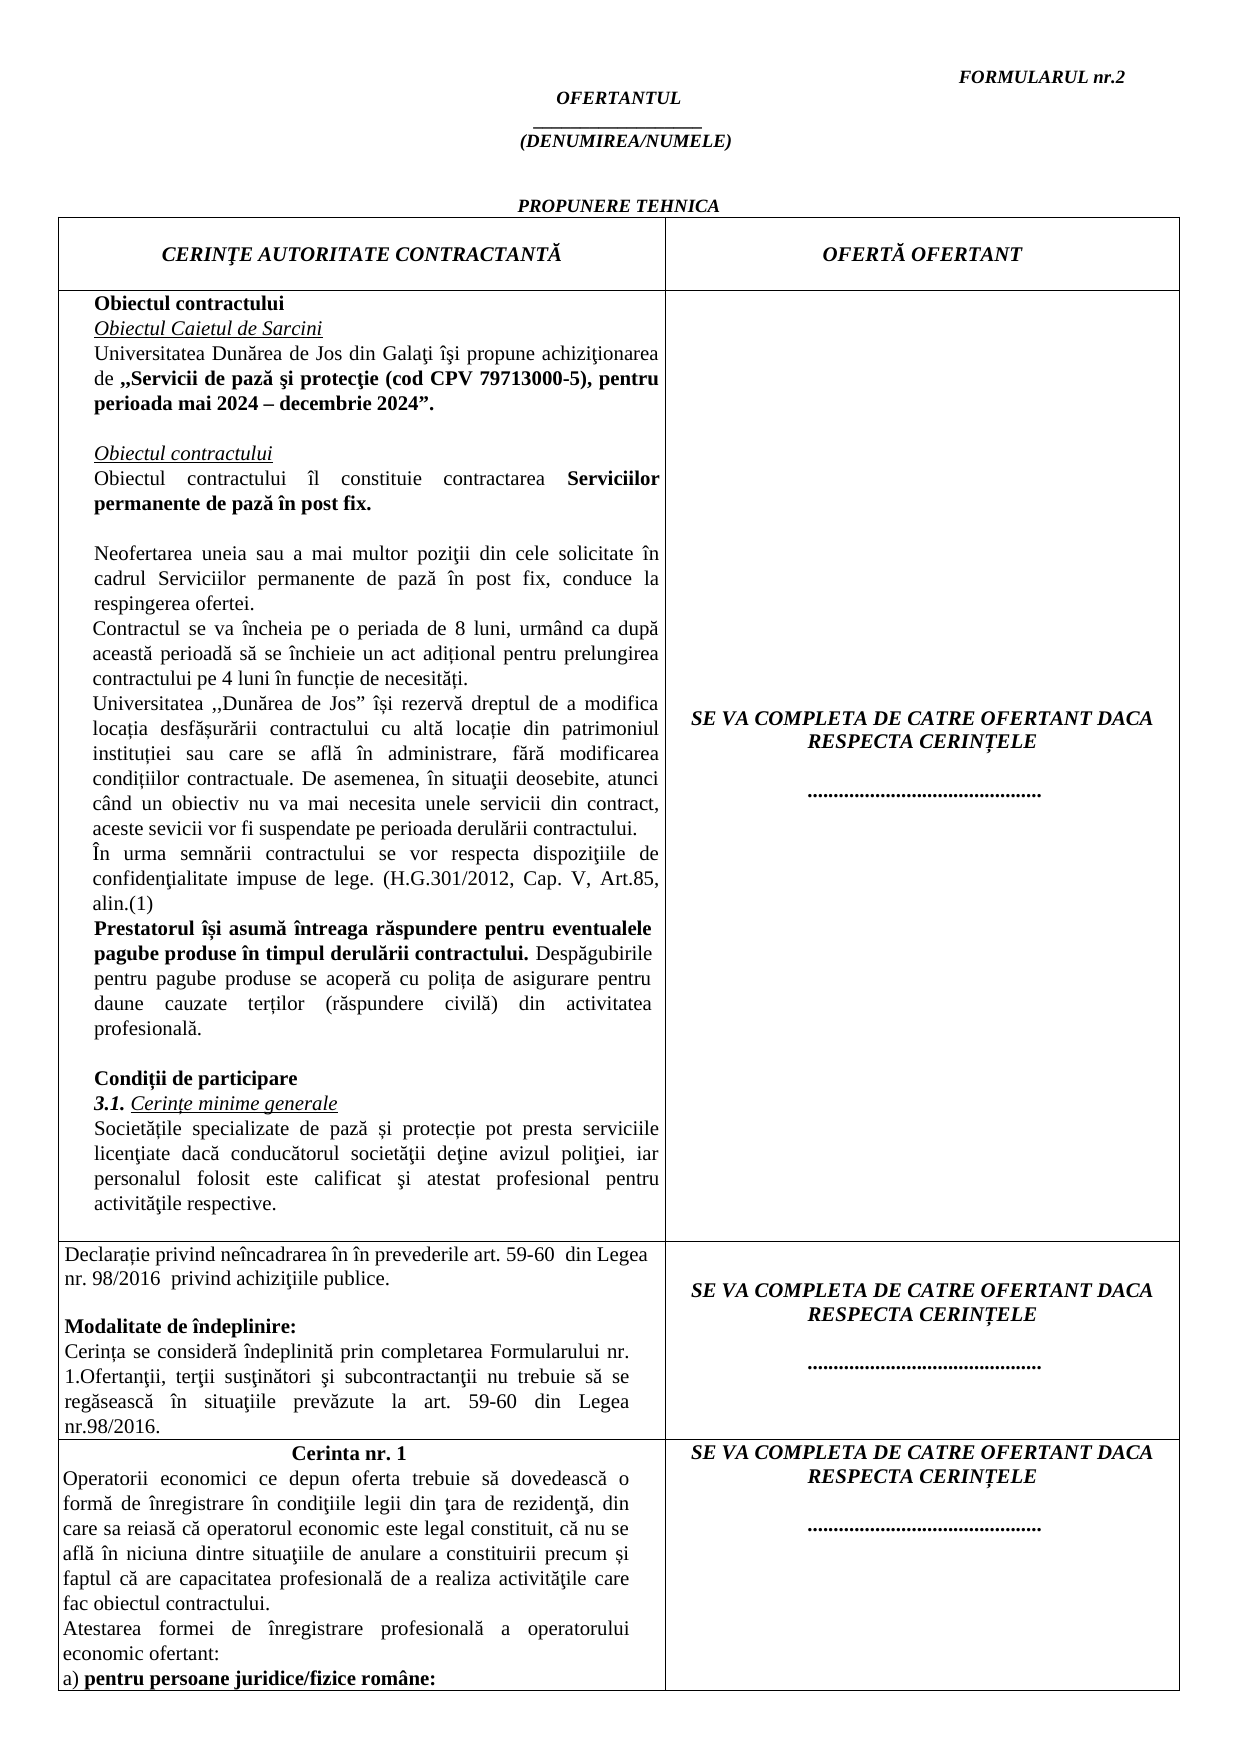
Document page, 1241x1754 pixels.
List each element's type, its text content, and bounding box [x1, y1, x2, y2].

table_cell Obiectul contractului Obiectul Caietul de Sarcini Universitatea Dunărea de Jos din Galaţi îşi propune achiziţionarea de ,,Servicii de pază şi protecţie (cod CPV 79713000-5), pentru perioada mai 2024 – decembrie 2024”. Obiectul contractului Obiectul contractului îl constituie contractarea Serviciilor permanente de pază în post fix. Neofertarea uneia sau a mai multor poziţii din cele solicitate în cadrul Serviciilor permanente de pază în post fix, conduce la respingerea ofertei. Contractul se va încheia pe o periada de 8 luni, urmând ca după această perioadă să se închieie un act adițional pentru prelungirea contractului pe 4 luni în funcție de necesități. Universitatea ,,Dunărea de Jos” își rezervă dreptul de a modifica locația desfășurării contractului cu altă locație din patrimoniul instituției sau care se află în administrare, fără modificarea condițiilor contractuale. De asemenea, în situaţii deosebite, atunci când un obiectiv nu va mai necesita unele servicii din contract, aceste sevicii vor fi suspendate pe perioada derulării contractului. În urma semnării contractului se vor respecta dispoziţiile de confidenţialitate impuse de lege. (H.G.301/2012, Cap. V, Art.85, alin.(1) Prestatorul își asumă întreaga răspundere pentru eventualele pagube produse în timpul derulării contractului. Despăgubirile pentru pagube produse se acoperă cu polița de asigurare pentru daune cauzate terților (răspundere civilă) din activitatea profesională. Condiții de participare 3.1. Cerințe minime generale Societățile specializate de pază și protecție pot presta serviciile licenţiate dacă conducătorul societăţii deţine avizul poliţiei, iar personalul folosit este calificat şi atestat profesional pentru activităţile respective. [59, 291, 665, 1241]
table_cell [666, 1440, 1179, 1690]
table_header Ofertă ofertant [666, 218, 1179, 289]
subtitle PROPUNERE TEHNICA [112, 195, 1125, 217]
table_header Cerinţe autoritate contractantă [59, 218, 665, 289]
table_cell Se va completa de catre ofertant daca respecta cerințele ............................................. [666, 291, 1179, 1241]
text FORMULARUL nr.2 [112, 66, 1125, 87]
subtitle (denumirea/numele) [112, 130, 1125, 152]
subtitle __________________ [112, 109, 1125, 130]
table_cell Se va completa de catre ofertant daca respecta cerințele ............................................. [666, 1242, 1179, 1439]
table_cell Declarație privind neîncadrarea în în prevederile art. 59-60 din Legea nr. 98/2016 privind achiziţiile publice. Modalitate de îndeplinire: Cerința se consideră îndeplinită prin completarea Formularului nr. 1.Ofertanţii, terţii susţinători şi subcontractanţii nu trebuie să se regăsească în situaţiile prevăzute la art. 59-60 din Legea nr.98/2016. [59, 1242, 665, 1439]
subtitle OFERTANTUL [112, 87, 1125, 109]
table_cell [59, 1440, 665, 1690]
